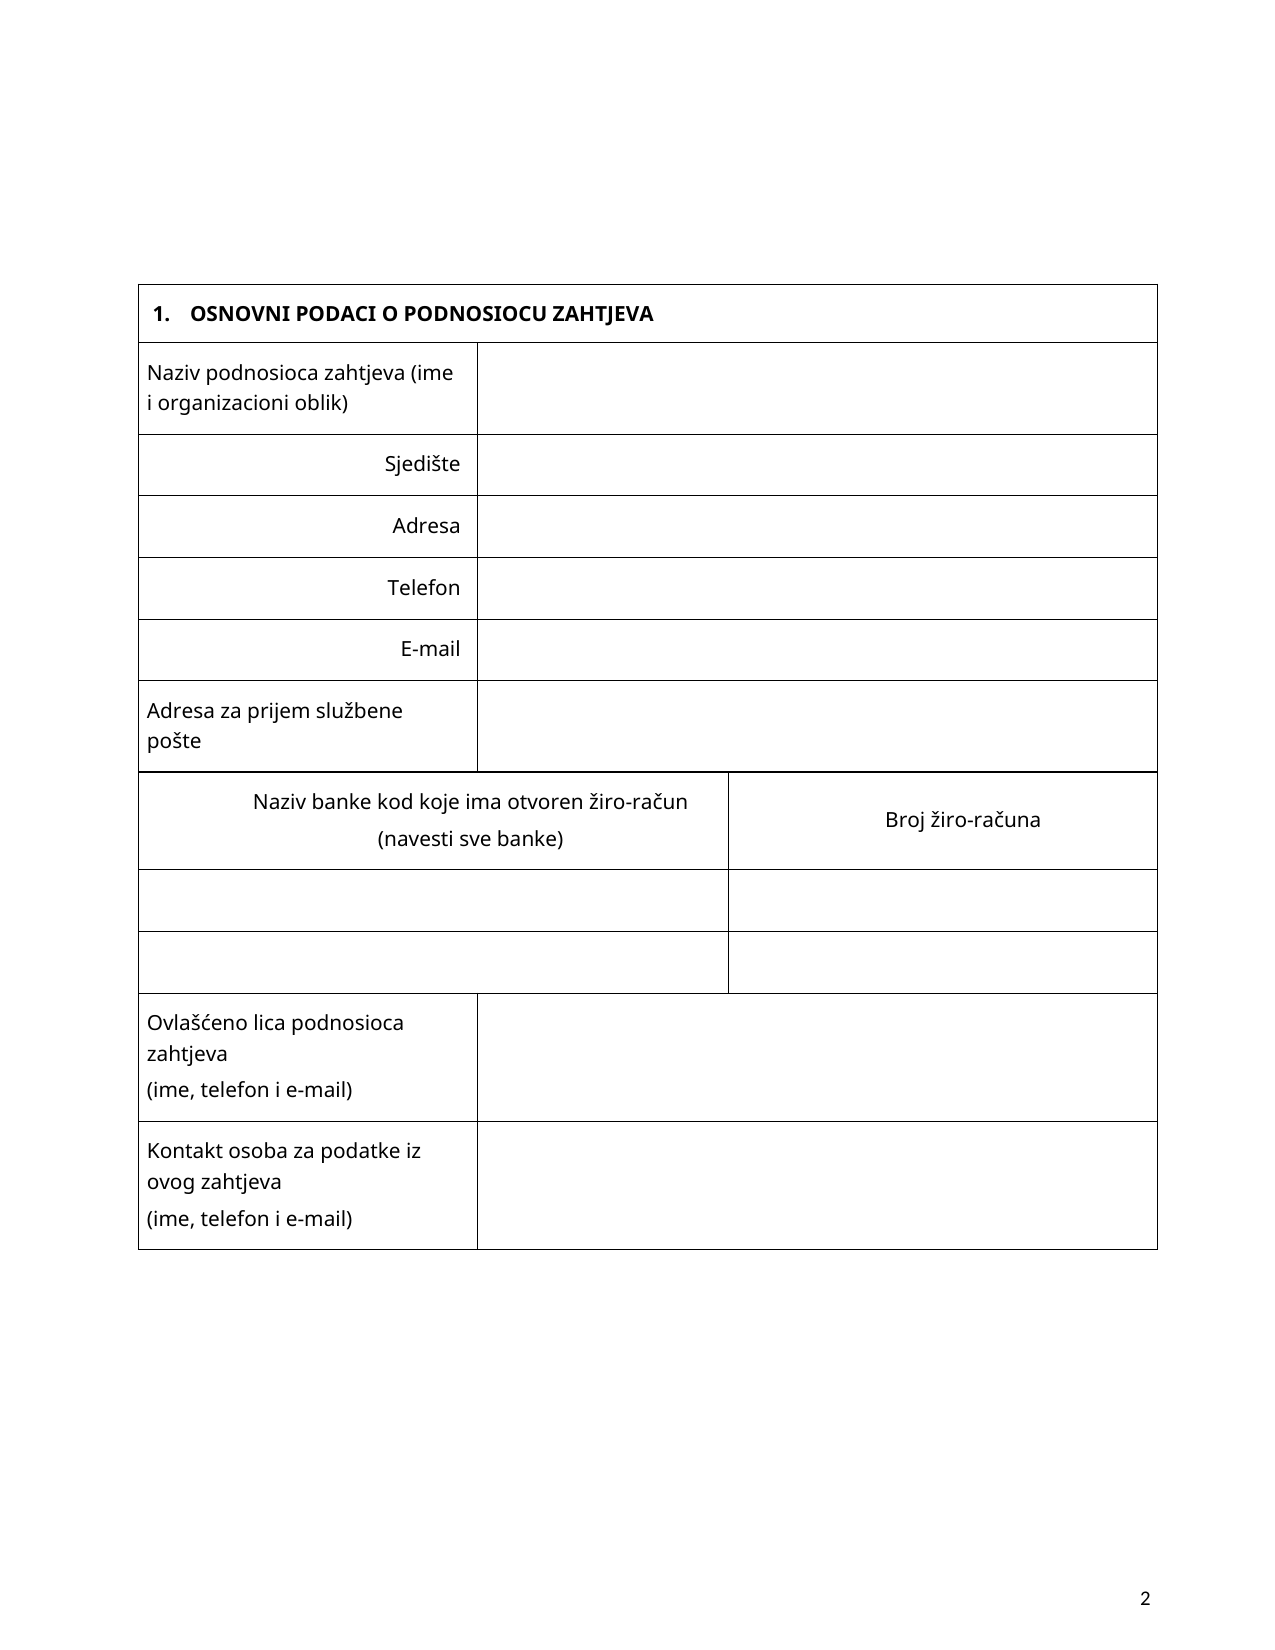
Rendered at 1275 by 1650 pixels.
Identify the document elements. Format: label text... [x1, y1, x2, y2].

table_cell Naziv podnosioca zahtjeva (ime i organizacioni oblik) [139, 343, 477, 433]
table_cell Kontakt osoba za podatke iz ovog zahtjeva (ime, telefon i e-mail) [139, 1122, 477, 1249]
table_cell [478, 1122, 1157, 1249]
table_cell [729, 932, 1157, 992]
table_cell E-mail [139, 620, 477, 680]
table_cell Adresa [139, 496, 477, 557]
table_cell Naziv banke kod koje ima otvoren žiro-račun (navesti sve banke) [139, 773, 728, 869]
table_cell [478, 681, 1157, 771]
table_cell [478, 343, 1157, 433]
table_cell Adresa za prijem službene pošte [139, 681, 477, 771]
table_cell [478, 620, 1157, 680]
table_cell [729, 870, 1157, 931]
table_cell Ovlašćeno lica podnosioca zahtjeva (ime, telefon i e-mail) [139, 994, 477, 1121]
table_cell [139, 932, 728, 992]
table_header OSNOVNI PODACI O PODNOSIOCU ZAHTJEVA [139, 285, 1157, 342]
table_cell [478, 558, 1157, 618]
table_cell Sjedište [139, 435, 477, 495]
table_cell Broj žiro-računa [729, 773, 1157, 869]
table_cell [478, 435, 1157, 495]
table_cell [478, 994, 1157, 1121]
table_cell Telefon [139, 558, 477, 618]
table_cell [478, 496, 1157, 557]
table_cell [139, 870, 728, 931]
